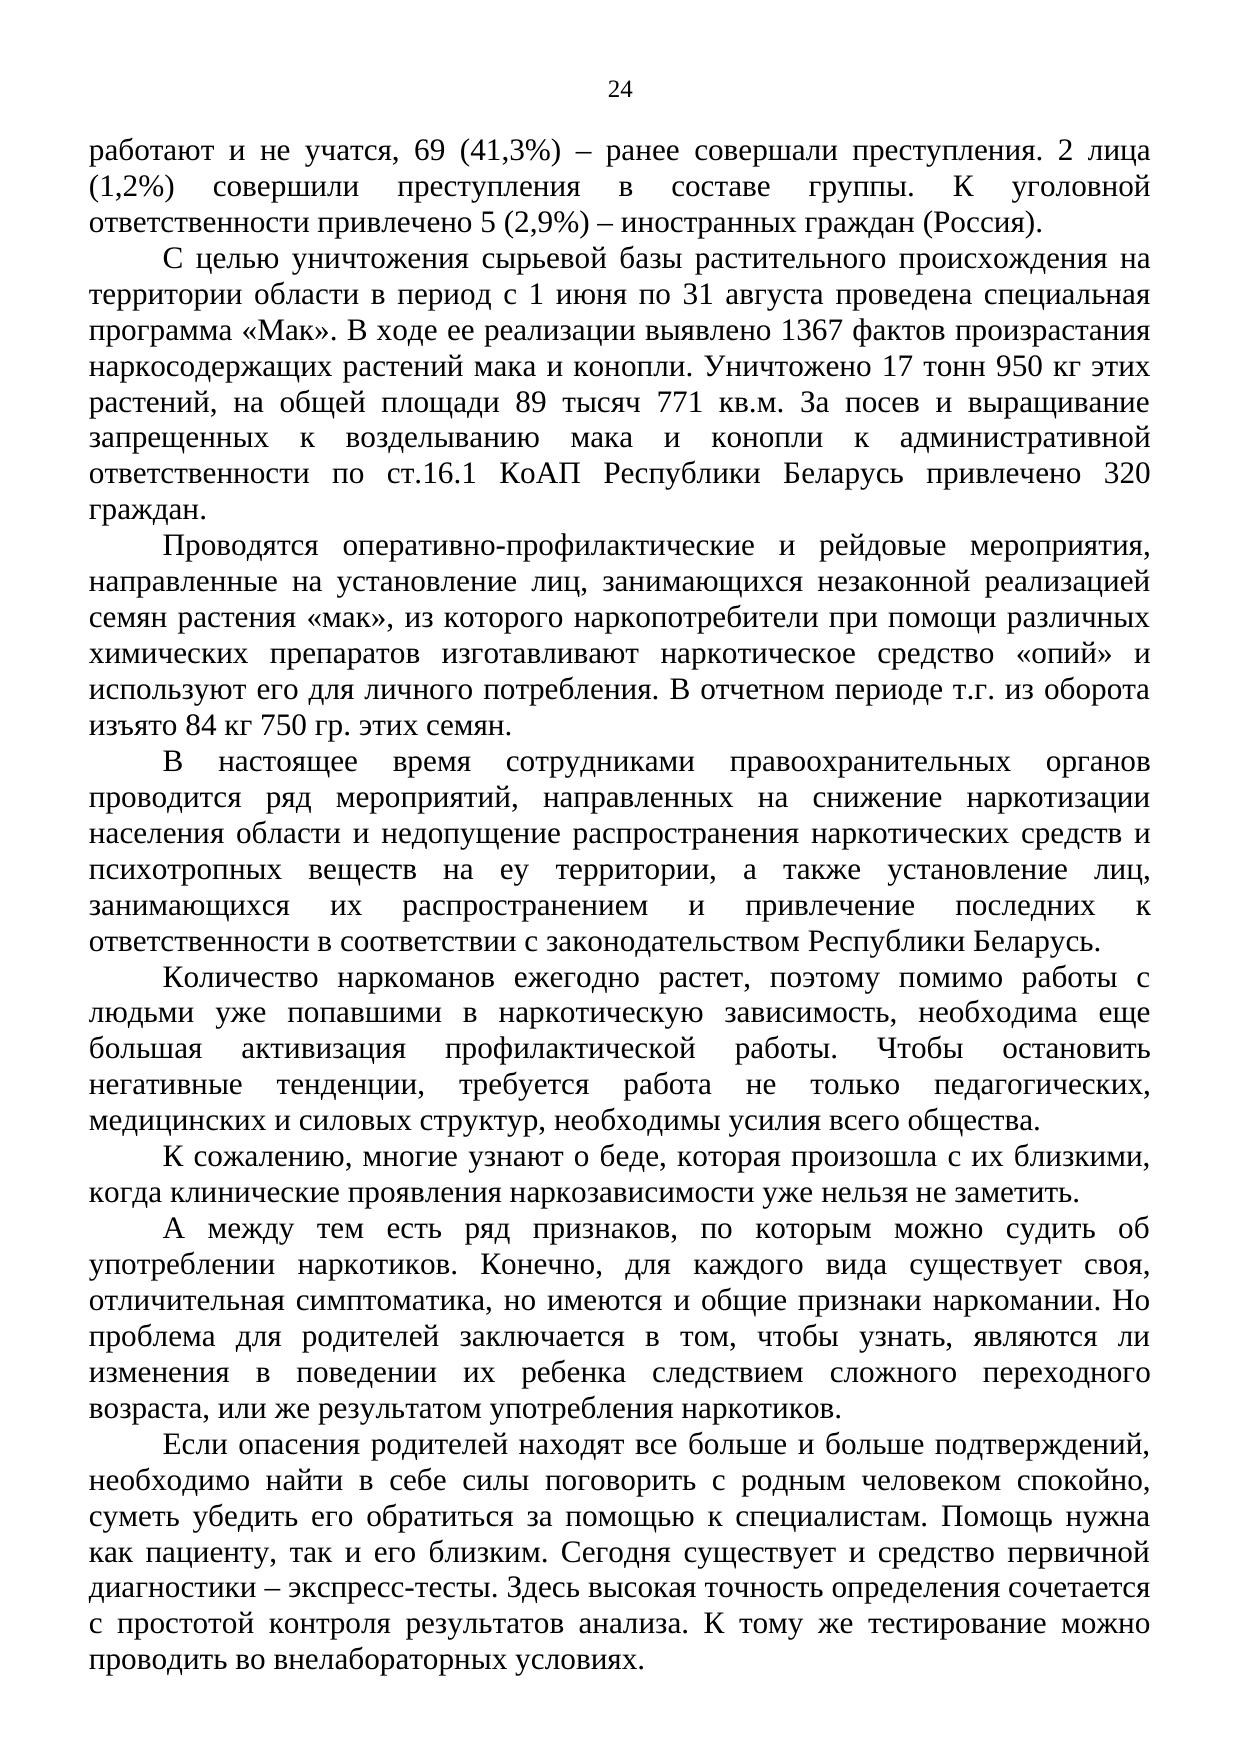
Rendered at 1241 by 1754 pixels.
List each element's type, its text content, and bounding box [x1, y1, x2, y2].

text Если опасения родителей находят все больше и больше подтверждений, необходимо найти в себе силы поговорить с родным человеком спокойно, суметь убедить его обратиться за помощью к специалистам. Помощь нужна как пациенту, так и его близким. Сегодня существует и средство первичной диагностики – экспресс-тесты. Здесь высокая точность определения сочетается с простотой контроля результатов анализа. К тому же тестирование можно проводить во внелабораторных условиях. [89, 1425, 1152, 1677]
text С целью уничтожения сырьевой базы растительного происхождения на территории области в период с 1 июня по 31 августа проведена специальная программа «Мак». В ходе ее реализации выявлено 1367 фактов произрастания наркосодержащих растений мака и конопли. Уничтожено 17 тонн этих растений, на общей площади 89 тысяч 771 кв.м. За посев и выращивание запрещенных к возделыванию мака и конопли к административной ответственности по ст.16.1 КоАП Республики Беларусь привлечено 320 граждан. [89, 239, 1152, 527]
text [89, 131, 1152, 239]
text К сожалению, многие узнают о беде, которая произошла с их близкими, когда клинические проявления наркозависимости уже нельзя не заметить. [89, 1137, 1152, 1209]
text Проводятся оперативно-профилактические и рейдовые мероприятия, направленные на установление лиц, занимающихся незаконной реализацией семян растения «мак», из которого наркопотребители при помощи различных химических препаратов изготавливают наркотическое средство «опий» и используют его для личного потребления. В отчетном периоде т.г. из оборота изъято 750 гр. этих семян. [89, 527, 1152, 742]
text Количество наркоманов ежегодно растет, поэтому помимо работы с людьми уже попавшими в наркотическую зависимость, необходима еще большая активизация профилактической работы. Чтобы остановить негативные тенденции, требуется работа не только педагогических, медицинских и силовых структур, необходимы усилия всего общества. [89, 958, 1152, 1137]
text А между тем есть ряд признаков, по которым можно судить об употреблении наркотиков. Конечно, для каждого вида существует своя, отличительная симптоматика, но имеются и общие признаки наркомании. Но проблема для родителей заключается в том, чтобы узнать, являются ли изменения в поведении их ребенка следствием сложного переходного возраста, или же результатом употребления наркотиков. [89, 1209, 1152, 1425]
text В настоящее время сотрудниками правоохранительных органов проводится ряд мероприятий, направленных на снижение наркотизации населения области и недопущение распространения наркотических средств и психотропных веществ на еу территории, а также установление лиц, занимающихся их распространением и привлечение последних к ответственности в соответствии с законодательством Республики Беларусь. [89, 742, 1152, 958]
